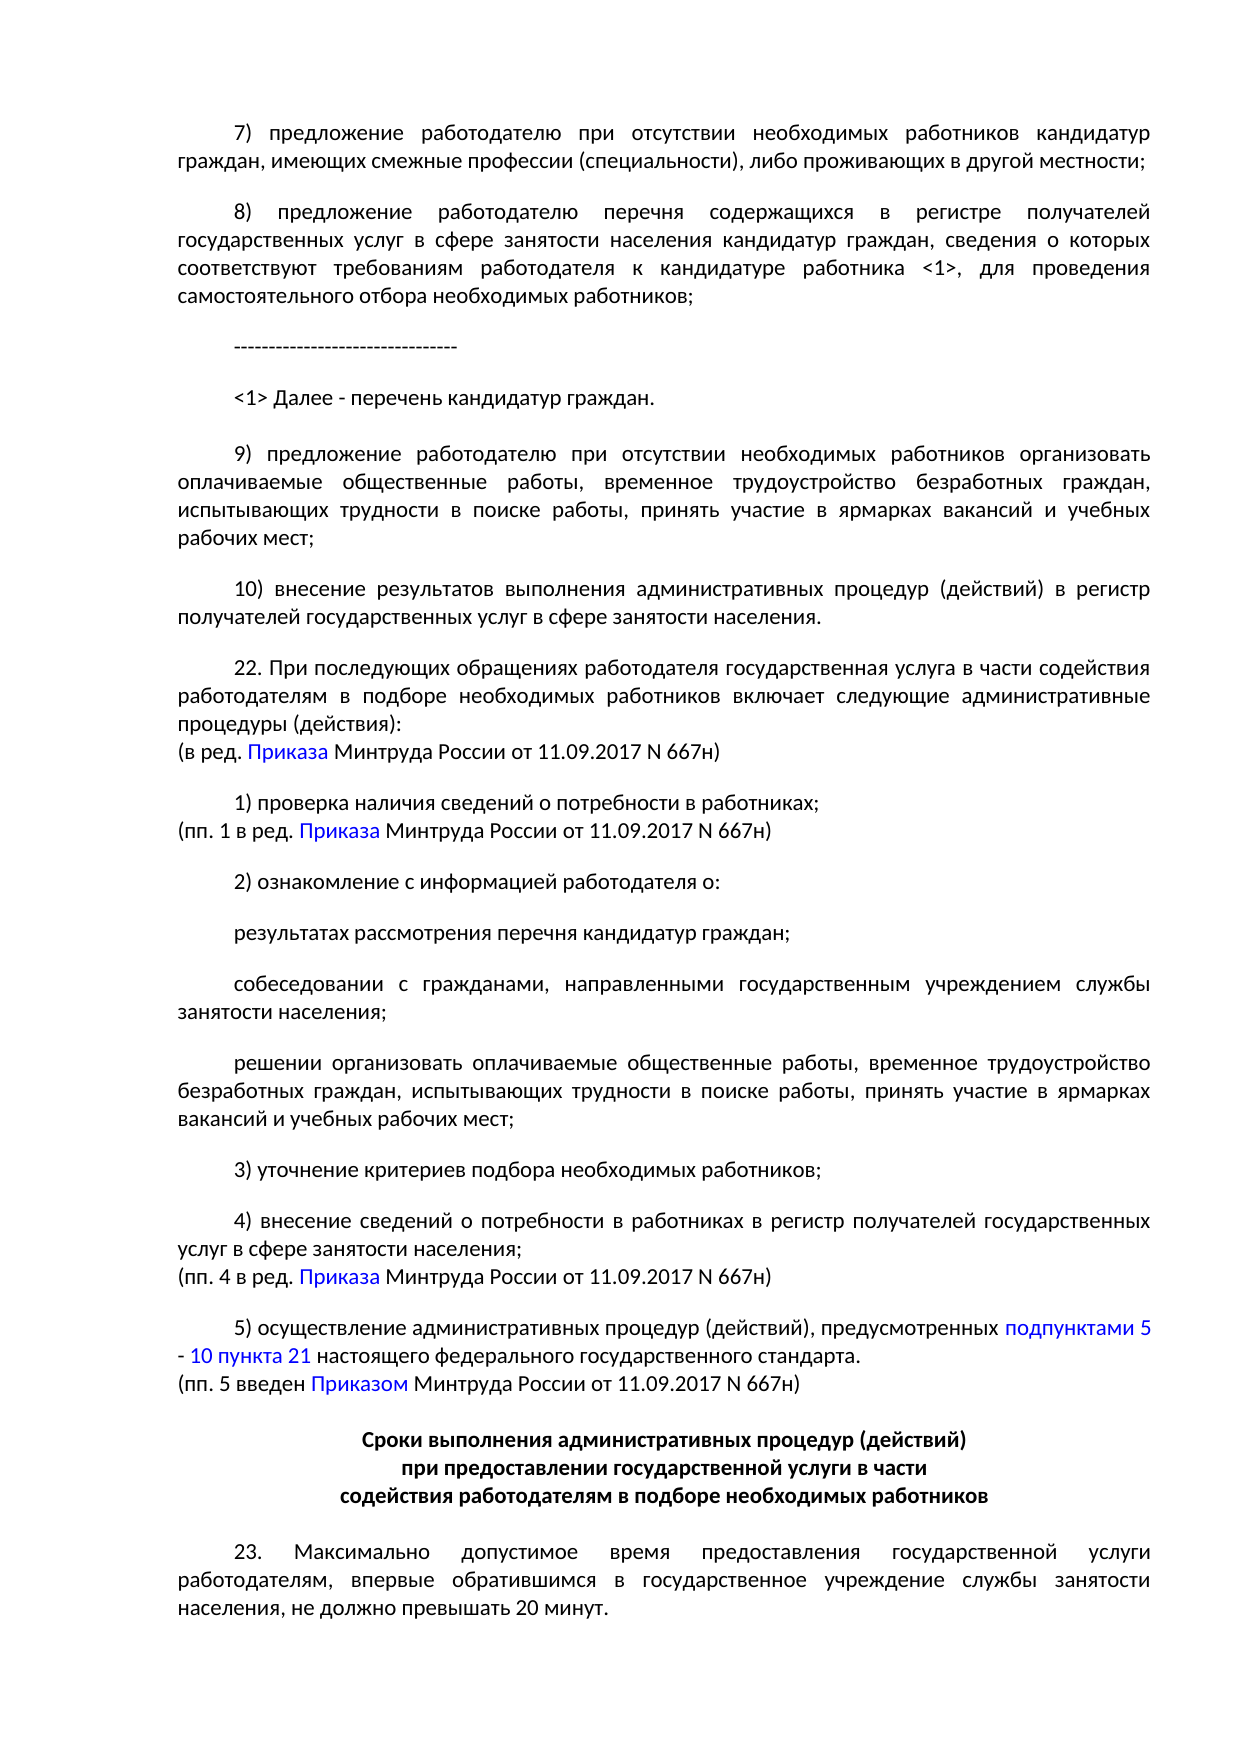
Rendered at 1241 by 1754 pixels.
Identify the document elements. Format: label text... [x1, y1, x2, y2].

text 9) предложение работодателю при отсутствии необходимых работников организовать оплачиваемые общественные работы, временное трудоустройство безработных граждан, испытывающих трудности в поиске работы, принять участие в ярмарках вакансий и учебных рабочих мест; [177, 439, 1152, 551]
text 10) внесение результатов выполнения административных процедур (действий) в регистр получателей государственных услуг в сфере занятости населения. [177, 574, 1152, 630]
text 3) уточнение критериев подбора необходимых работников; [177, 1155, 1152, 1183]
text 5) осуществление административных процедур (действий), предусмотренных подпунктами 5 - 10 пункта 21 настоящего федерального государственного стандарта. [177, 1313, 1152, 1369]
text 8) предложение работодателю перечня содержащихся в регистре получателей государственных услуг в сфере занятости населения кандидатур граждан, сведения о которых соответствуют требованиям работодателя к кандидатуре работника <1>, для проведения самостоятельного отбора необходимых работников; [177, 197, 1152, 309]
text 1) проверка наличия сведений о потребности в работниках; [177, 788, 1152, 816]
text (в ред. Приказа Минтруда России от 11.09.2017 N 667н) [177, 737, 1152, 765]
text 4) внесение сведений о потребности в работниках в регистр получателей государственных услуг в сфере занятости населения; [177, 1206, 1152, 1262]
text 23. Максимально допустимое время предоставления государственной услуги работодателям, впервые обратившимся в государственное учреждение службы занятости населения, не должно превышать 20 минут. [177, 1537, 1152, 1621]
text (пп. 1 в ред. Приказа Минтруда России от 11.09.2017 N 667н) [177, 816, 1152, 844]
title Сроки выполнения административных процедур (действий) [177, 1425, 1152, 1453]
text -------------------------------- [177, 332, 1152, 360]
title при предоставлении государственной услуги в части [177, 1453, 1152, 1481]
text решении организовать оплачиваемые общественные работы, временное трудоустройство безработных граждан, испытывающих трудности в поиске работы, принять участие в ярмарках вакансий и учебных рабочих мест; [177, 1048, 1152, 1132]
title содействия работодателям в подборе необходимых работников [177, 1481, 1152, 1509]
text (пп. 5 введен Приказом Минтруда России от 11.09.2017 N 667н) [177, 1369, 1152, 1397]
text собеседовании с гражданами, направленными государственным учреждением службы занятости населения; [177, 969, 1152, 1025]
text 7) предложение работодателю при отсутствии необходимых работников кандидатур граждан, имеющих смежные профессии (специальности), либо проживающих в другой местности; [177, 118, 1152, 174]
text <1> Далее - перечень кандидатур граждан. [177, 383, 1152, 411]
text 22. При последующих обращениях работодателя государственная услуга в части содействия работодателям в подборе необходимых работников включает следующие административные процедуры (действия): [177, 653, 1152, 737]
text результатах рассмотрения перечня кандидатур граждан; [177, 918, 1152, 946]
text 2) ознакомление с информацией работодателя о: [177, 867, 1152, 895]
text (пп. 4 в ред. Приказа Минтруда России от 11.09.2017 N 667н) [177, 1262, 1152, 1290]
